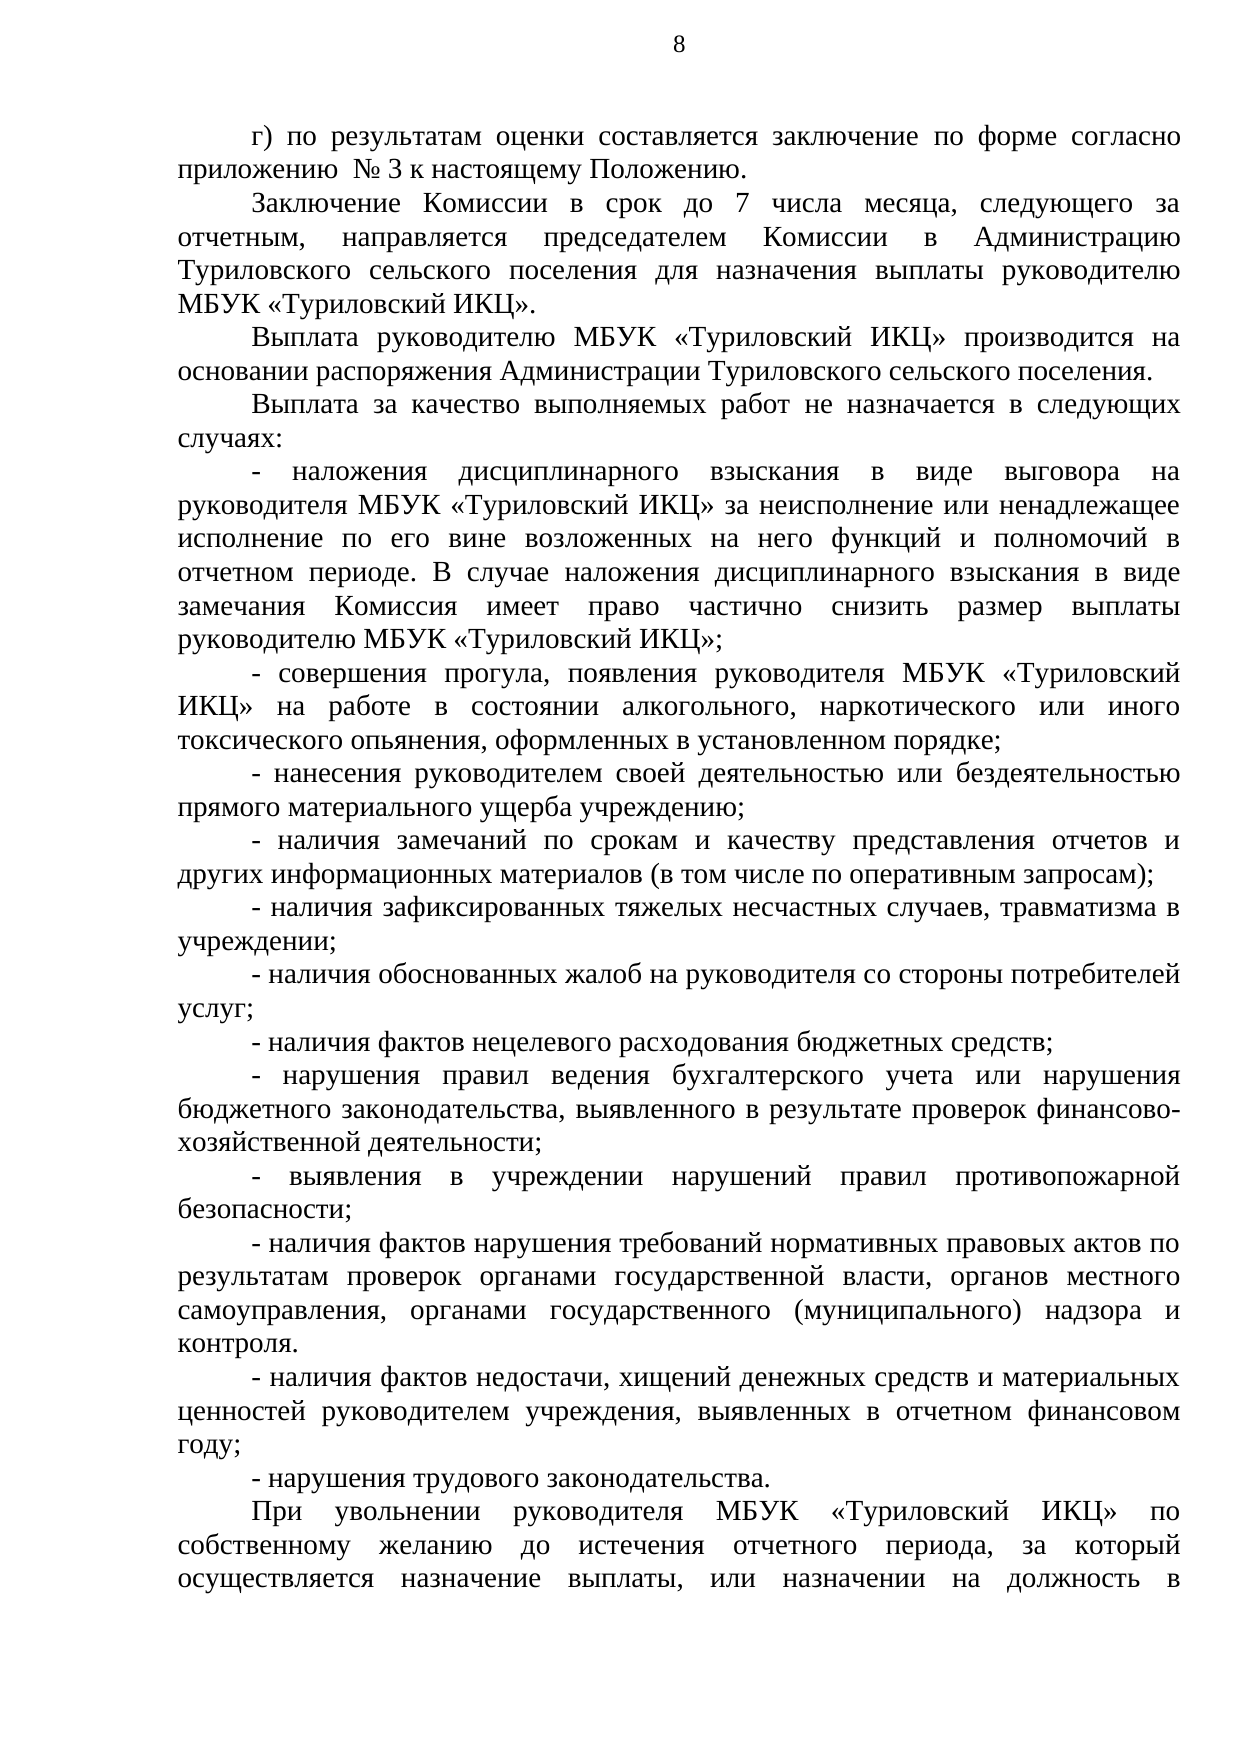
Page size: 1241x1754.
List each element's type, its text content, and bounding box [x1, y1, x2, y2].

text - наложения дисциплинарного взыскания в виде выговора на руководителя МБУК «Туриловский ИКЦ» за неисполнение или ненадлежащее исполнение по его вине возложенных на него функций и полномочий в отчетном периоде. В случае наложения дисциплинарного взыскания в виде замечания Комиссия имеет право частично снизить размер выплаты руководителю МБУК «Туриловский ИКЦ»; [177, 453, 1181, 655]
text - наличия зафиксированных тяжелых несчастных случаев, травматизма в учреждении; [177, 889, 1181, 957]
text Выплата руководителю МБУК «Туриловский ИКЦ» производится на основании распоряжения Администрации Туриловского сельского поселения. [177, 319, 1181, 386]
text - наличия фактов нецелевого расходования бюджетных средств; [177, 1024, 1181, 1057]
text - наличия обоснованных жалоб на руководителя со стороны потребителей услуг; [177, 957, 1181, 1024]
text - наличия фактов недостачи, хищений денежных средств и материальных ценностей руководителем учреждения, выявленных в отчетном финансовом году; [177, 1359, 1181, 1460]
text Выплата за качество выполняемых работ не назначается в следующих случаях: [177, 386, 1181, 453]
text - наличия фактов нарушения требований нормативных правовых актов по результатам проверок органами государственной власти, органов местного самоуправления, органами государственного (муниципального) надзора и контроля. [177, 1225, 1181, 1359]
text - нарушения правил ведения бухгалтерского учета или нарушения бюджетного законодательства, выявленного в результате проверок финансово-хозяйственной деятельности; [177, 1057, 1181, 1158]
text - нарушения трудового законодательства. [177, 1460, 1181, 1493]
text - наличия замечаний по срокам и качеству представления отчетов и других информационных материалов (в том числе по оперативным запросам); [177, 822, 1181, 889]
text - совершения прогула, появления руководителя МБУК «Туриловский ИКЦ» на работе в состоянии алкогольного, наркотического или иного токсического опьянения, оформленных в установленном порядке; [177, 655, 1181, 755]
text г) по результатам оценки составляется заключение по форме согласно приложению № 3 к настоящему Положению. [177, 118, 1181, 185]
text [177, 1493, 1181, 1594]
text - нанесения руководителем своей деятельностью или бездеятельностью прямого материального ущерба учреждению; [177, 755, 1181, 822]
text Заключение Комиссии в срок до 7 числа месяца, следующего за отчетным, направляется председателем Комиссии в Администрацию Туриловского сельского поселения для назначения выплаты руководителю МБУК «Туриловский ИКЦ». [177, 185, 1181, 319]
text - выявления в учреждении нарушений правил противопожарной безопасности; [177, 1158, 1181, 1225]
